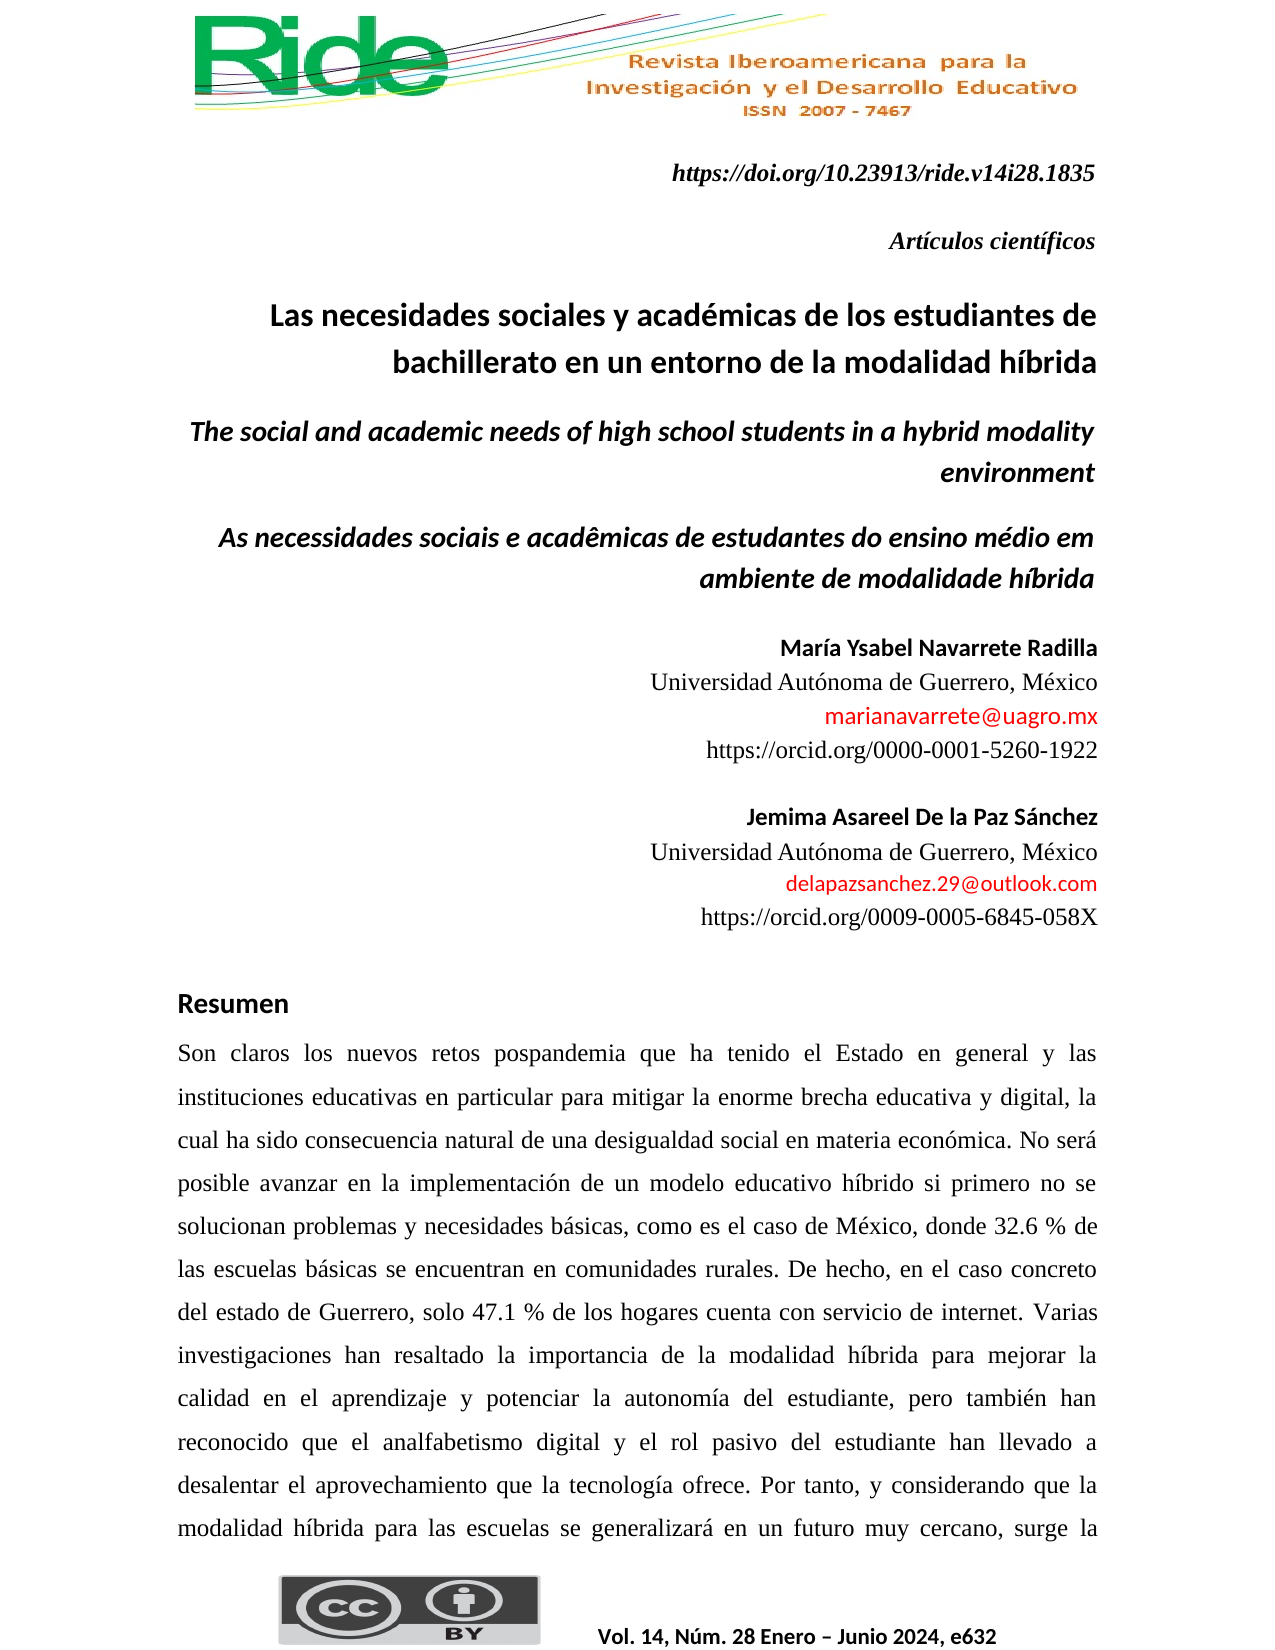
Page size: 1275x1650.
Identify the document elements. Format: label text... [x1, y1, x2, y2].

text María Ysabel Navarrete Radilla [177, 632, 1098, 663]
text Jemima Asareel De la Paz Sánchez [177, 802, 1098, 832]
picture [278, 1575, 541, 1645]
text https://orcid.org/0009-0005-6845-058X [177, 902, 1098, 931]
text Universidad Autónoma de Guerrero, México [177, 667, 1098, 696]
text https://doi.org/10.23913/ride.v14i28.1835 [177, 158, 1098, 187]
text marianavarrete@uagro.mx [177, 701, 1098, 731]
text Universidad Autónoma de Guerrero, México [177, 837, 1098, 865]
text Resumen [177, 985, 1098, 1021]
text https://orcid.org/0000-0001-5260-1922 [177, 736, 873, 764]
picture [194, 14, 1081, 119]
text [177, 1038, 1098, 1542]
text As necessidades sociais e acadêmicas de estudantes do ensino médio em ambiente de modalidade híbrida [177, 519, 1098, 628]
text The social and academic needs of high school students in a hybrid modality environment [177, 413, 1098, 489]
text Artículos científicos [177, 226, 1098, 255]
text delapazsanchez.29@outlook.com [177, 869, 1098, 898]
text Las necesidades sociales y académicas de los estudiantes de bachillerato en un entorno de la modalidad híbrida [177, 294, 1098, 382]
